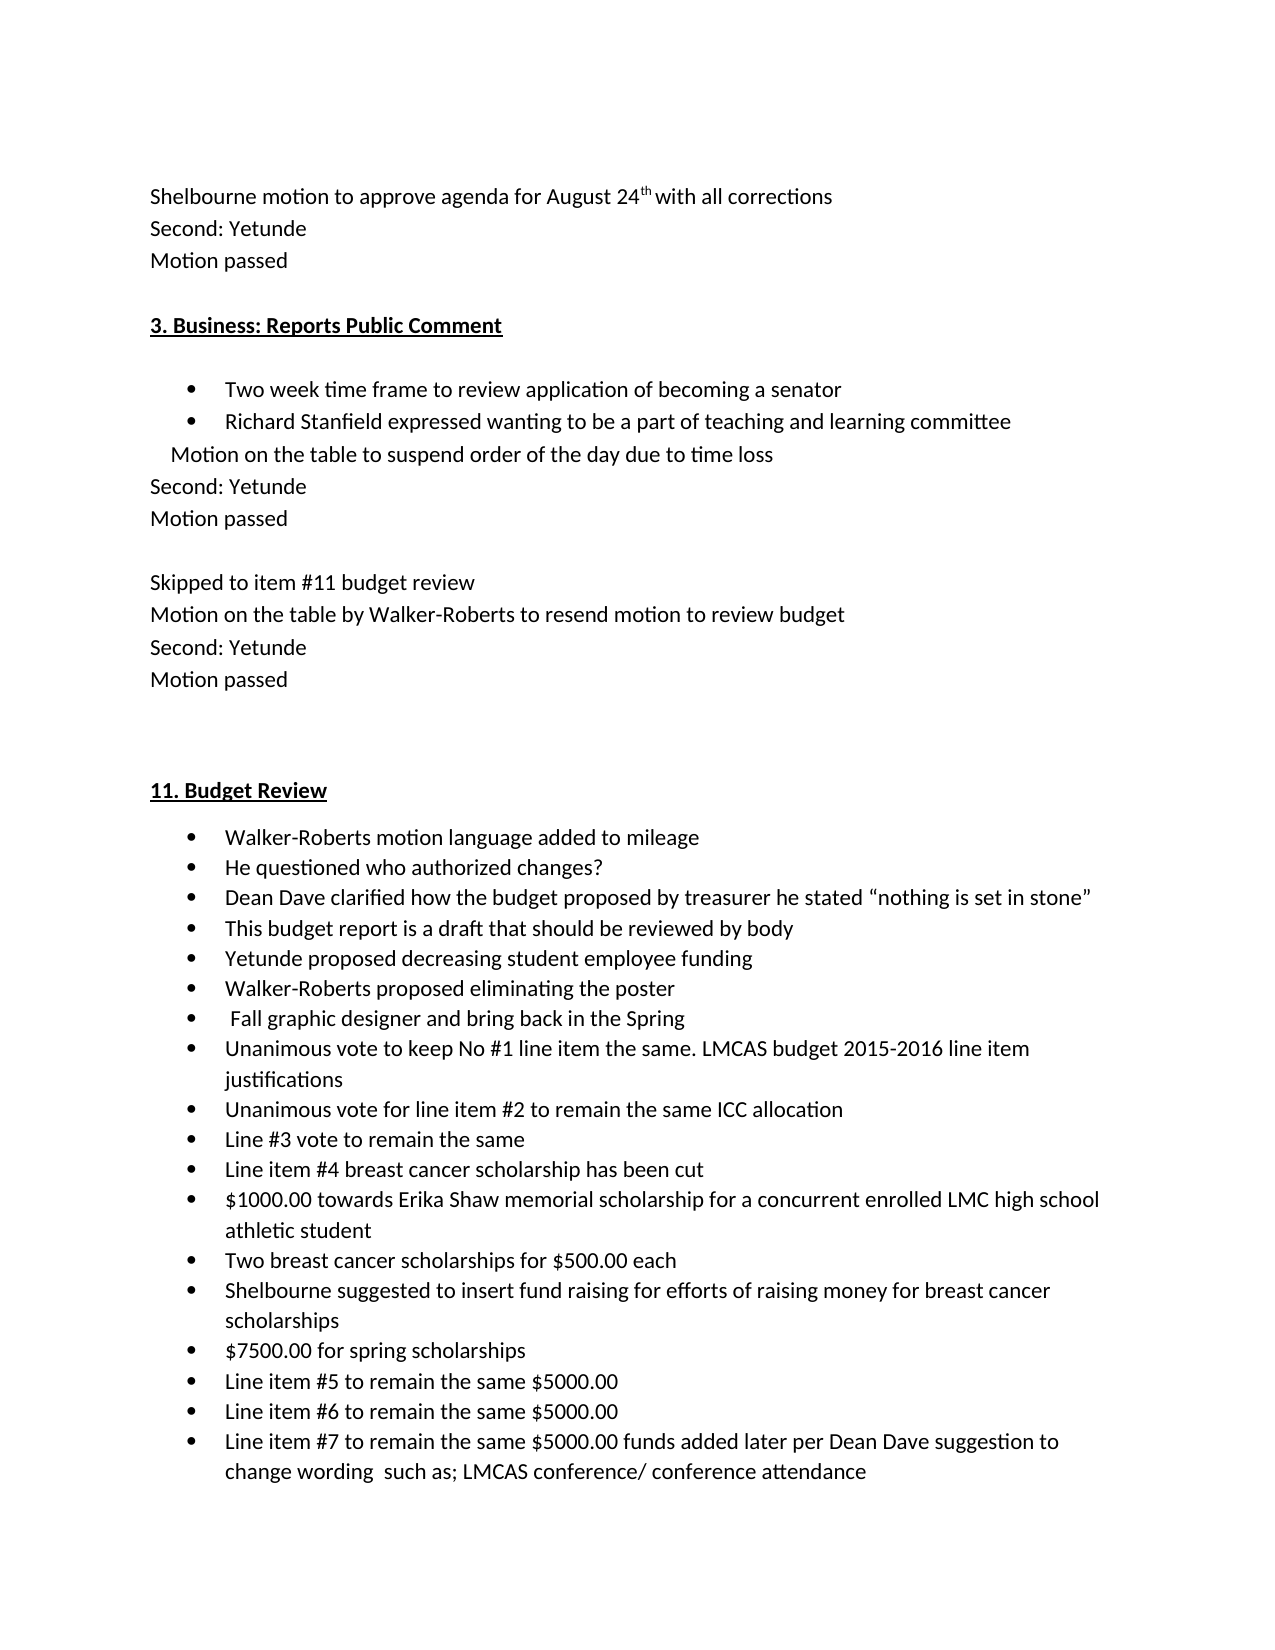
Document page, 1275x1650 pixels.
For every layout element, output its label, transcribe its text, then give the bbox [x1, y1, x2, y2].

list $7500.00 for spring scholarships [187, 1337, 1125, 1365]
text 3. Business: Reports Public Comment [150, 311, 1125, 339]
text Second: Yetunde [150, 472, 1125, 500]
list Line item #6 to remain the same $5000.00 [187, 1397, 1125, 1425]
list Yetunde proposed decreasing student employee funding [187, 944, 1125, 972]
list Richard Stanfield expressed wanting to be a part of teaching and learning committee [187, 407, 1125, 436]
list Line item #5 to remain the same $5000.00 [187, 1367, 1125, 1395]
text Motion passed [150, 504, 1125, 532]
list Walker-Roberts motion language added to mileage [187, 823, 1125, 851]
list Unanimous vote to keep No #1 line item the same. LMCAS budget 2015-2016 line item justifications [187, 1034, 1125, 1093]
text Motion passed [150, 665, 1125, 693]
text Shelbourne motion to approve agenda for August 24th with all corrections [150, 182, 1125, 210]
list Line #3 vote to remain the same [187, 1125, 1125, 1153]
list Two breast cancer scholarships for $500.00 each [187, 1246, 1125, 1274]
text Motion on the table by Walker-Roberts to resend motion to review budget [150, 601, 1125, 629]
list He questioned who authorized changes? [187, 853, 1125, 881]
text Second: Yetunde [150, 214, 1125, 242]
list Line item #7 to remain the same $5000.00 funds added later per Dean Dave suggestion to change wording such as; LMCAS conference/ conference attendance [187, 1427, 1125, 1486]
text Motion on the table to suspend order of the day due to time loss [150, 440, 1125, 468]
list Line item #4 breast cancer scholarship has been cut [187, 1155, 1125, 1183]
text 11. Budget Review [150, 776, 1125, 804]
text Second: Yetunde [150, 633, 1125, 661]
list Unanimous vote for line item #2 to remain the same ICC allocation [187, 1095, 1125, 1123]
list Fall graphic designer and bring back in the Spring [187, 1004, 1125, 1032]
list This budget report is a draft that should be reviewed by body [187, 914, 1125, 942]
list Walker-Roberts proposed eliminating the poster [187, 974, 1125, 1002]
text Motion passed [150, 247, 1125, 274]
list Shelbourne suggested to insert fund raising for efforts of raising money for breast cancer scholarships [187, 1276, 1125, 1334]
list Two week time frame to review application of becoming a senator [187, 375, 1125, 403]
list $1000.00 towards Erika Shaw memorial scholarship for a concurrent enrolled LMC high school athletic student [187, 1186, 1125, 1244]
list Dean Dave clarified how the budget proposed by treasurer he stated “nothing is set in stone” [187, 883, 1125, 912]
text Skipped to item #11 budget review [150, 568, 1125, 596]
